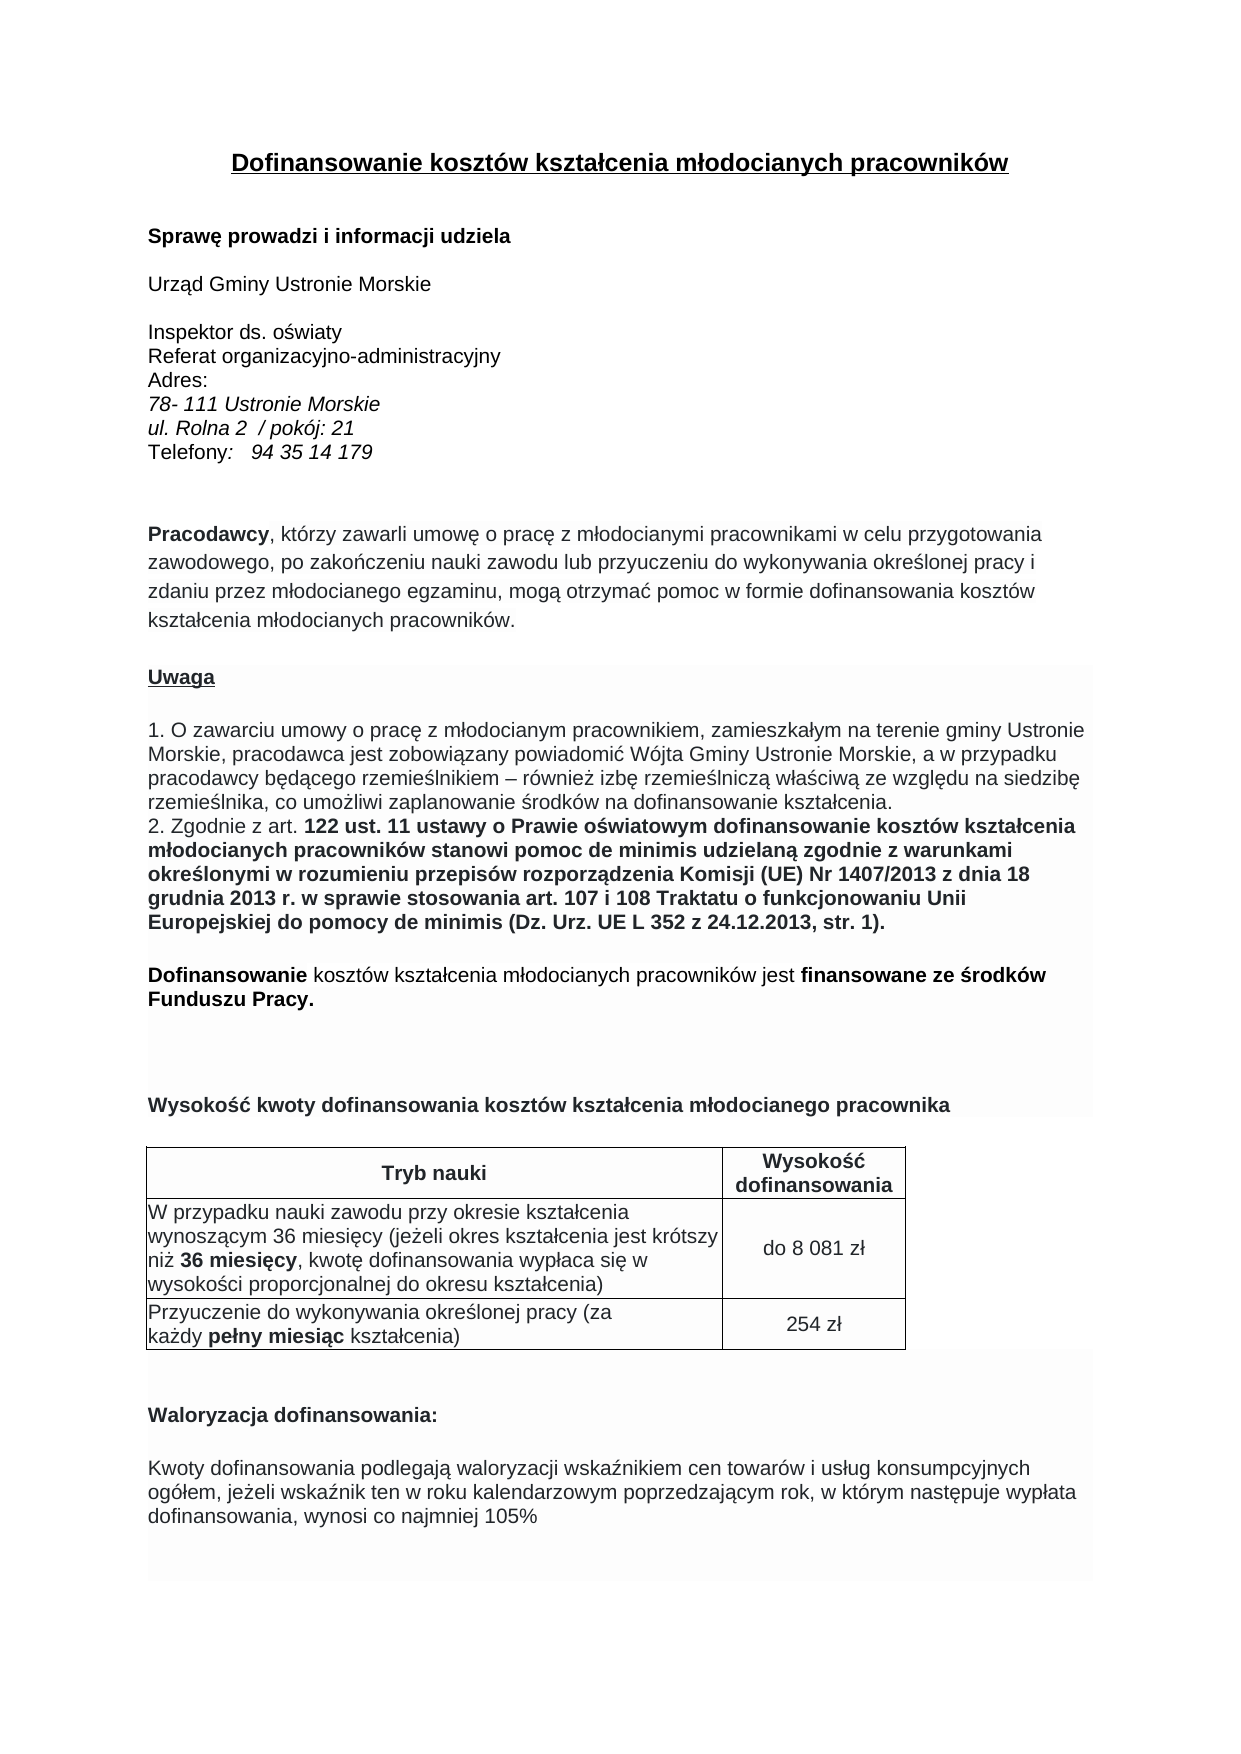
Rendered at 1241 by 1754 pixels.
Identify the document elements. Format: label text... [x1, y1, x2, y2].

table_cell 254 zł [723, 1299, 905, 1349]
text Urząd Gminy Ustronie Morskie [148, 272, 1093, 296]
text Dofinansowanie kosztów kształcenia młodocianych pracowników [148, 148, 1093, 176]
table_cell W przypadku nauki zawodu przy okresie kształcenia wynoszącym 36 miesięcy (jeżeli okres kształcenia jest krótszy niż 36 miesięcy, kwotę dofinansowania wypłaca się w wysokości proporcjonalnej do okresu kształcenia) [147, 1199, 722, 1297]
text Kwoty dofinansowania podlegają waloryzacji wskaźnikiem cen towarów i usług konsumpcyjnych ogółem, jeżeli wskaźnik ten w roku kalendarzowym poprzedzającym rok, w którym następuje wypłata dofinansowania, wynosi co najmniej 105% [148, 1456, 1093, 1528]
table_cell Przyuczenie do wykonywania określonej pracy (za każdy pełny miesiąc kształcenia) [147, 1299, 722, 1349]
text Referat organizacyjno-administracyjny [148, 344, 1093, 368]
text Pracodawcy, którzy zawarli umowę o pracę z młodocianymi pracownikami w celu przygotowania zawodowego, po zakończeniu nauki zawodu lub przyuczeniu do wykonywania określonej pracy i zdaniu przez młodocianego egzaminu, mogą otrzymać pomoc w formie dofinansowania kosztów kształcenia młodocianych pracowników. [148, 521, 1093, 632]
text Sprawę prowadzi i informacji udziela [148, 224, 1093, 248]
table_header Wysokość dofinansowania [723, 1148, 905, 1198]
text Uwaga [148, 665, 1093, 689]
text 78- 111 Ustronie Morskie ul. Rolna 2 / pokój: 21 [148, 392, 1093, 440]
table_header Tryb nauki [147, 1148, 722, 1198]
text Adres: [148, 368, 1093, 392]
text Inspektor ds. oświaty [148, 320, 1093, 344]
text 1. O zawarciu umowy o pracę z młodocianym pracownikiem, zamieszkałym na terenie gminy Ustronie Morskie, pracodawca jest zobowiązany powiadomić Wójta Gminy Ustronie Morskie, a w przypadku pracodawcy będącego rzemieślnikiem – również izbę rzemieślniczą właściwą ze względu na siedzibę rzemieślnika, co umożliwi zaplanowanie środków na dofinansowanie kształcenia. 2. Zgodnie z art. 122 ust. 11 ustawy o Prawie oświatowym dofinansowanie kosztów kształcenia młodocianych pracowników stanowi pomoc de minimis udzielaną zgodnie z warunkami określonymi w rozumieniu przepisów rozporządzenia Komisji (UE) Nr 1407/2013 z dnia 18 grudnia 2013 r. w sprawie stosowania art. 107 i 108 Traktatu o funkcjonowaniu Unii Europejskiej do pomocy de minimis (Dz. Urz. UE L 352 z 24.12.2013, str. 1). [148, 718, 1093, 934]
text Wysokość kwoty dofinansowania kosztów kształcenia młodocianego pracownika [148, 1093, 1093, 1117]
text Dofinansowanie kosztów kształcenia młodocianych pracowników jest finansowane ze środków Funduszu Pracy. [148, 963, 1093, 1011]
text Waloryzacja dofinansowania: [148, 1403, 1093, 1427]
text Telefony: 94 35 14 179 [148, 440, 1093, 464]
table_cell do 8 081 zł [723, 1199, 905, 1297]
